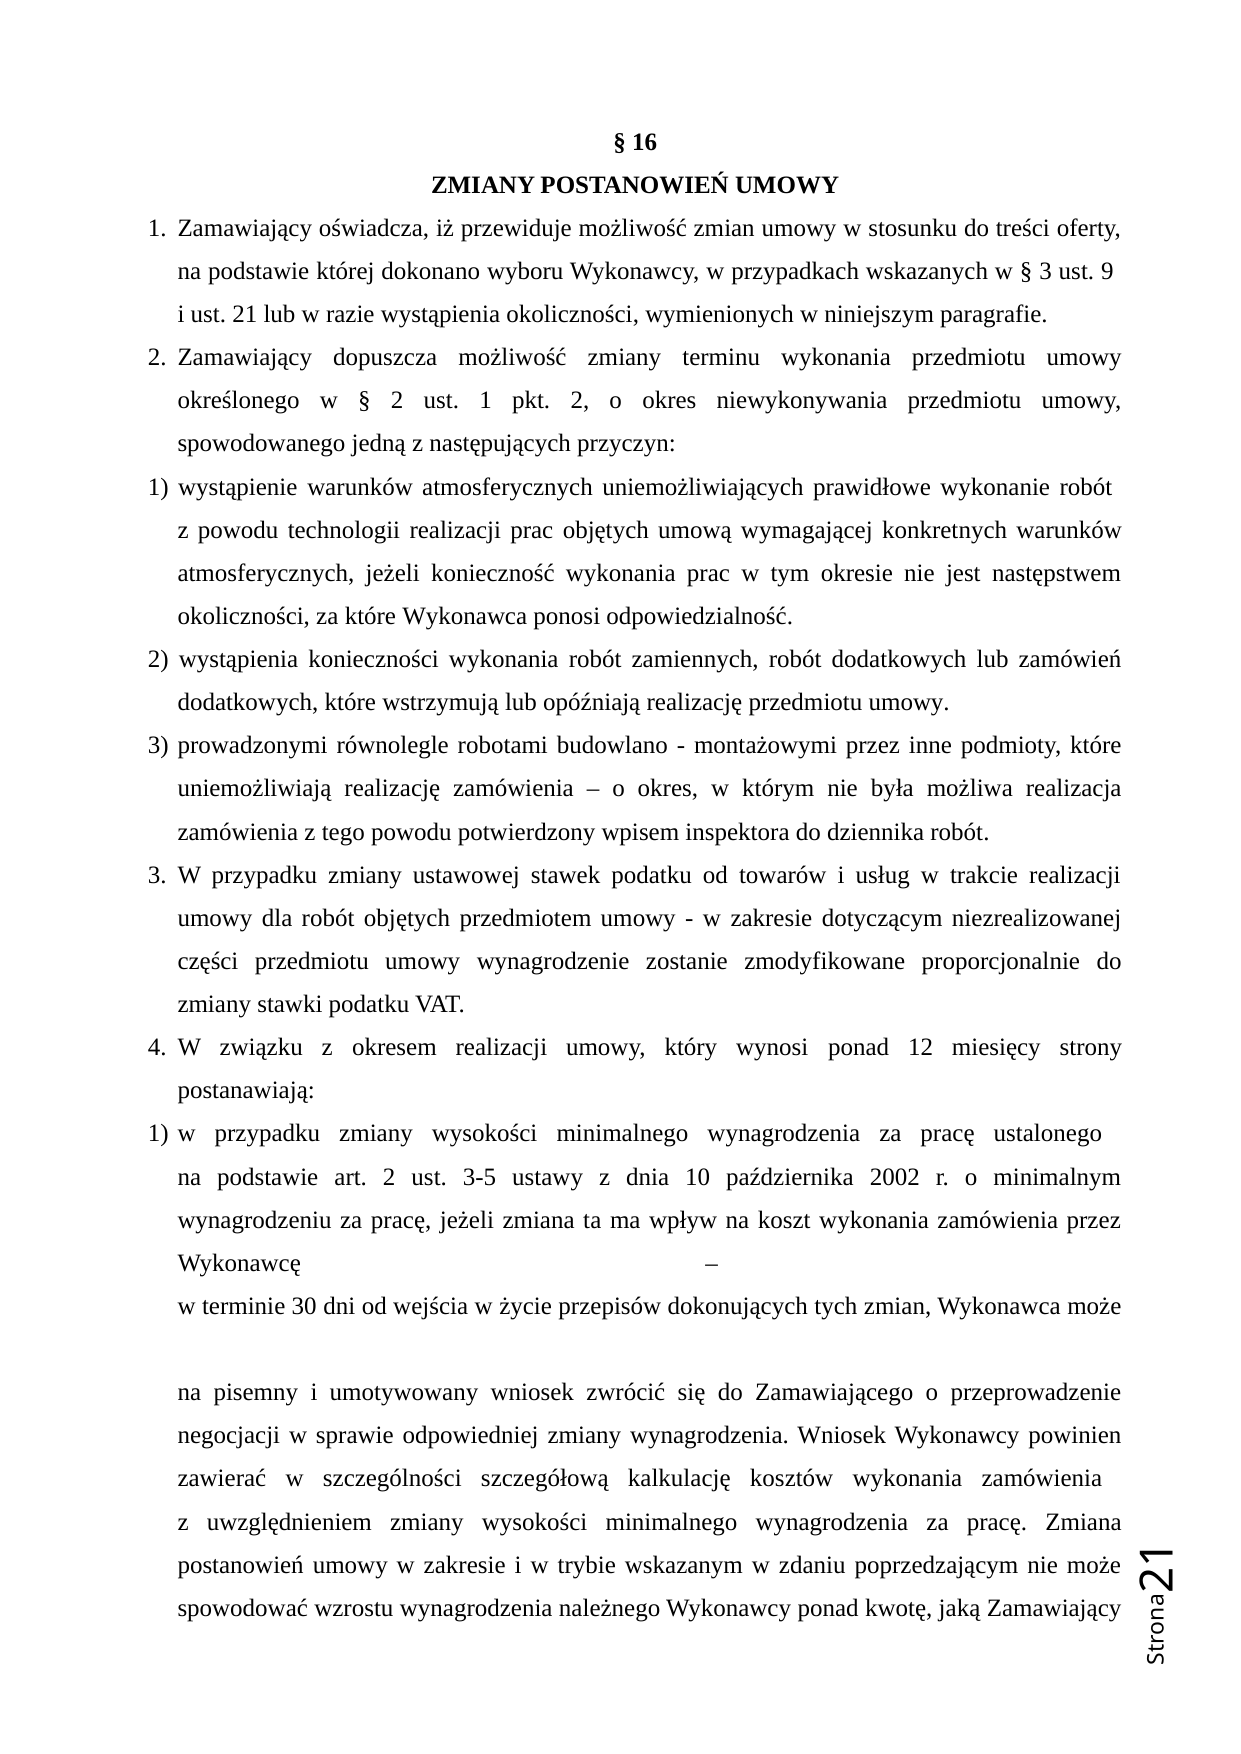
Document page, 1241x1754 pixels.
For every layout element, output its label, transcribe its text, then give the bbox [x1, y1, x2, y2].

text ZMIANY POSTANOWIEŃ UMOWY [148, 170, 1122, 198]
list Zamawiający dopuszcza możliwość zmiany terminu wykonania przedmiotu umowy określonego w § 2 ust. 1 pkt. 2, o okres niewykonywania przedmiotu umowy, spowodowanego jedną z następujących przyczyn: [148, 342, 1122, 457]
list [148, 1118, 1122, 1622]
text 2) wystąpienia konieczności wykonania robót zamiennych, robót dodatkowych lub zamówień dodatkowych, które wstrzymują lub opóźniają realizację przedmiotu umowy. [148, 644, 1122, 716]
text 1) wystąpienie warunków atmosferycznych uniemożliwiających prawidłowe wykonanie robót z powodu technologii realizacji prac objętych umową wymagającej konkretnych warunków atmosferycznych, jeżeli konieczność wykonania prac w tym okresie nie jest następstwem okoliczności, za które Wykonawca ponosi odpowiedzialność. [148, 472, 1122, 630]
list Zamawiający oświadcza, iż przewiduje możliwość zmian umowy w stosunku do treści oferty, na podstawie której dokonano wyboru Wykonawcy, w przypadkach wskazanych w § 3 ust. 9 i ust. 21 lub w razie wystąpienia okoliczności, wymienionych w niniejszym paragrafie. [148, 213, 1122, 328]
text 3) prowadzonymi równolegle robotami budowlano - montażowymi przez inne podmioty, które uniemożliwiają realizację zamówienia – o okres, w którym nie była możliwa realizacja zamówienia z tego powodu potwierdzony wpisem inspektora do dziennika robót. [148, 730, 1122, 845]
list W przypadku zmiany ustawowej stawek podatku od towarów i usług w trakcie realizacji umowy dla robót objętych przedmiotem umowy - w zakresie dotyczącym niezrealizowanej części przedmiotu umowy wynagrodzenie zostanie zmodyfikowane proporcjonalnie do zmiany stawki podatku VAT. [148, 860, 1122, 1018]
list W związku z okresem realizacji umowy, który wynosi ponad 12 miesięcy strony postanawiają: [148, 1032, 1122, 1104]
text § 16 [148, 127, 1122, 155]
